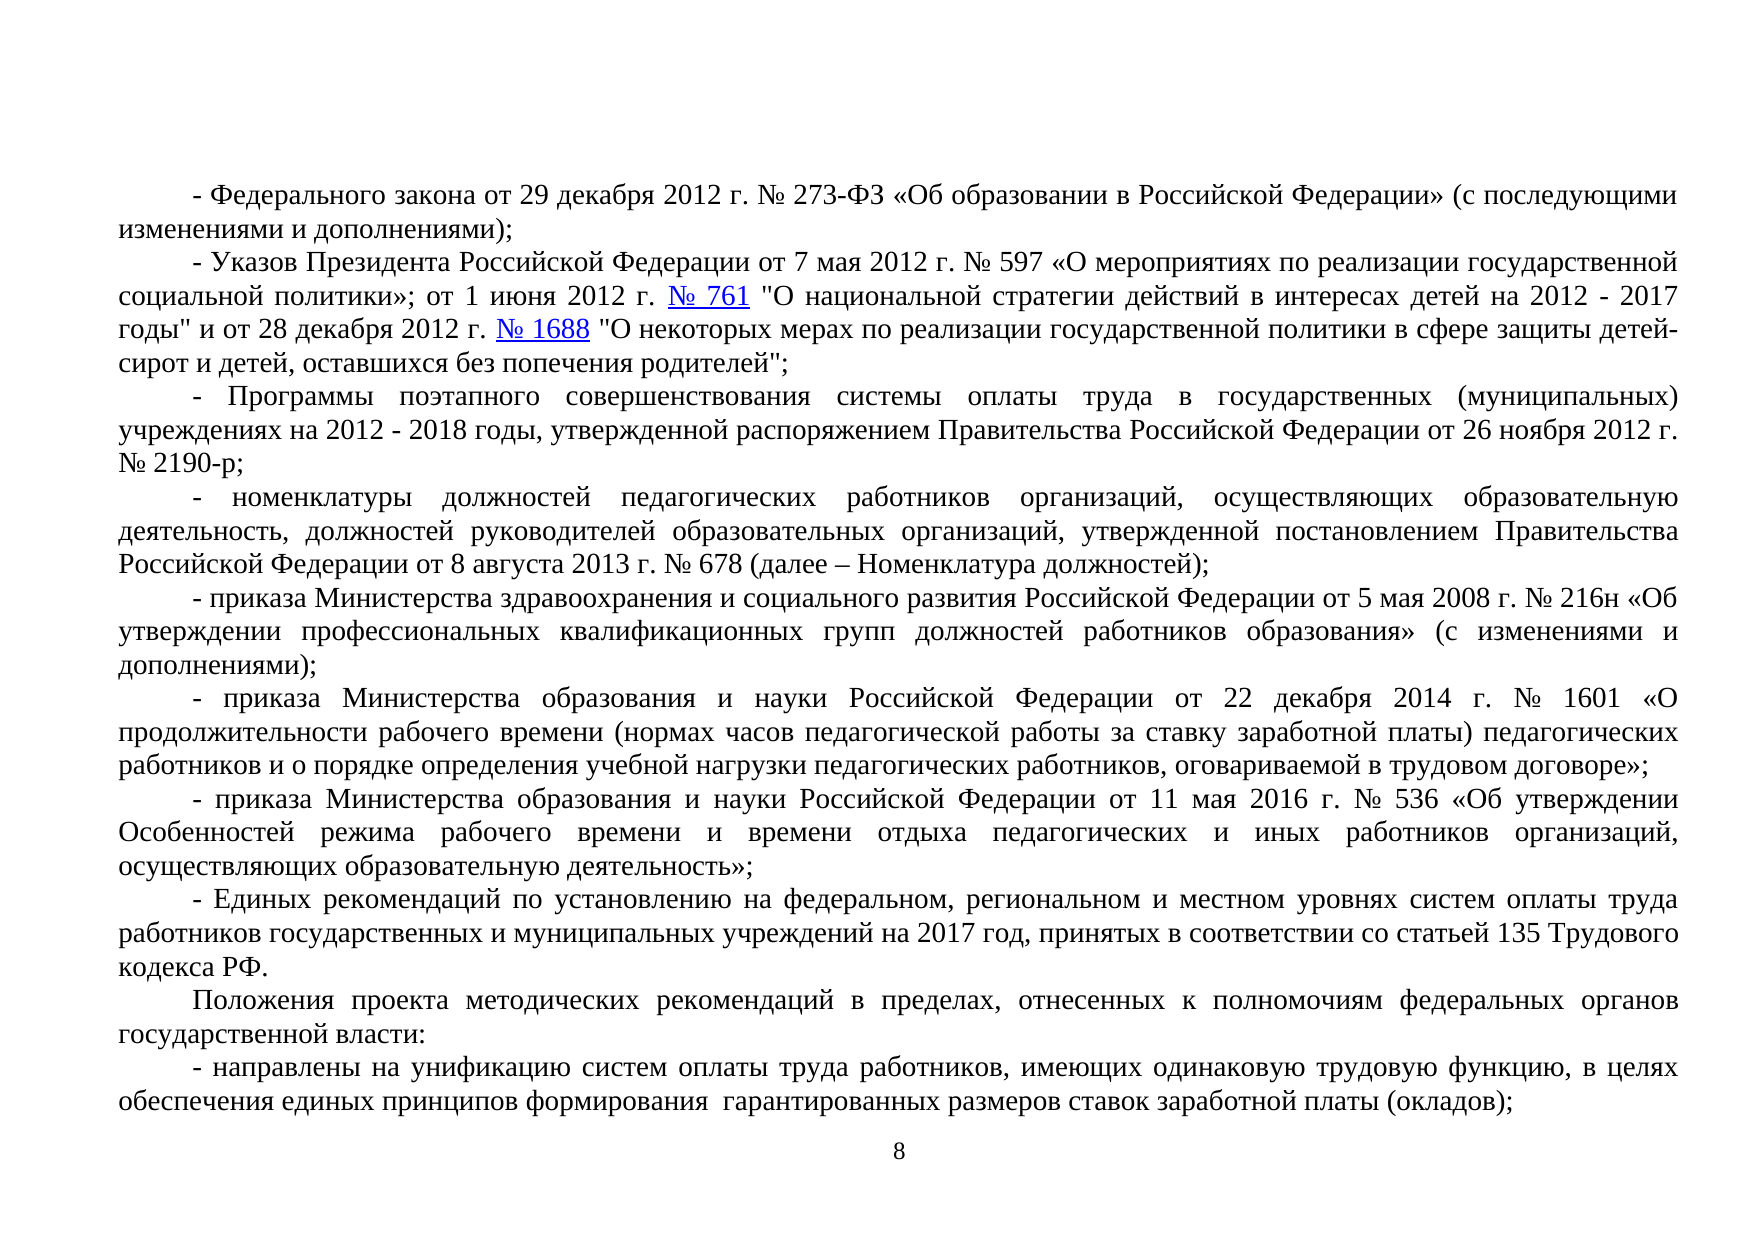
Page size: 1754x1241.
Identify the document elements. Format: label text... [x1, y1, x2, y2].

text - Программы поэтапного совершенствования системы оплаты труда в государственных (муниципальных) учреждениях на 2012 - 2018 годы, утвержденной распоряжением Правительства Российской Федерации от 26 ноября 2012 г. № 2190-р; [118, 378, 1680, 479]
text - Единых рекомендаций по установлению на федеральном, региональном и местном уровнях систем оплаты труда работников государственных и муниципальных учреждений на 2017 год, принятых в соответствии со статьей 135 Трудового кодекса РФ. [118, 882, 1680, 982]
text - Указов Президента Российской Федерации от 7 мая 2012 г. № 597 «О мероприятиях по реализации государственной социальной политики»; от 1 июня 2012 г. № 761 "О национальной стратегии действий в интересах детей на 2012 - 2017 годы" и от 28 декабря 2012 г. № 1688 "О некоторых мерах по реализации государственной политики в сфере защиты детей-сирот и детей, оставшихся без попечения родителей"; [118, 244, 1680, 378]
text Положения проекта методических рекомендаций в пределах, отнесенных к полномочиям федеральных органов государственной власти: [118, 982, 1680, 1049]
text - приказа Министерства образования и науки Российской Федерации от 22 декабря 2014 г. № 1601 «О продолжительности рабочего времени (нормах часов педагогической работы за ставку заработной платы) педагогических работников и о порядке определения учебной нагрузки педагогических работников, оговариваемой в трудовом договоре»; [118, 680, 1680, 781]
text - номенклатуры должностей педагогических работников организаций, осуществляющих образовательную деятельность, должностей руководителей образовательных организаций, утвержденной постановлением Правительства Российской Федерации от 8 августа 2013 г. № 678 (далее – Номенклатура должностей); [118, 479, 1680, 580]
text - приказа Министерства образования и науки Российской Федерации от 11 мая 2016 г. № 536 «Об утверждении Особенностей режима рабочего времени и времени отдыха педагогических и иных работников организаций, осуществляющих образовательную деятельность»; [118, 781, 1680, 882]
text - приказа Министерства здравоохранения и социального развития Российской Федерации от 5 мая 2008 г. № 216н «Об утверждении профессиональных квалификационных групп должностей работников образования» (с изменениями и дополнениями); [118, 580, 1680, 680]
text - Федерального закона от 29 декабря 2012 г. № 273-ФЗ «Об образовании в Российской Федерации» (с последующими изменениями и дополнениями); [118, 177, 1680, 244]
text - направлены на унификацию систем оплаты труда работников, имеющих одинаковую трудовую функцию, в целях обеспечения единых принципов формирования гарантированных размеров ставок заработной платы (окладов); [118, 1049, 1680, 1116]
